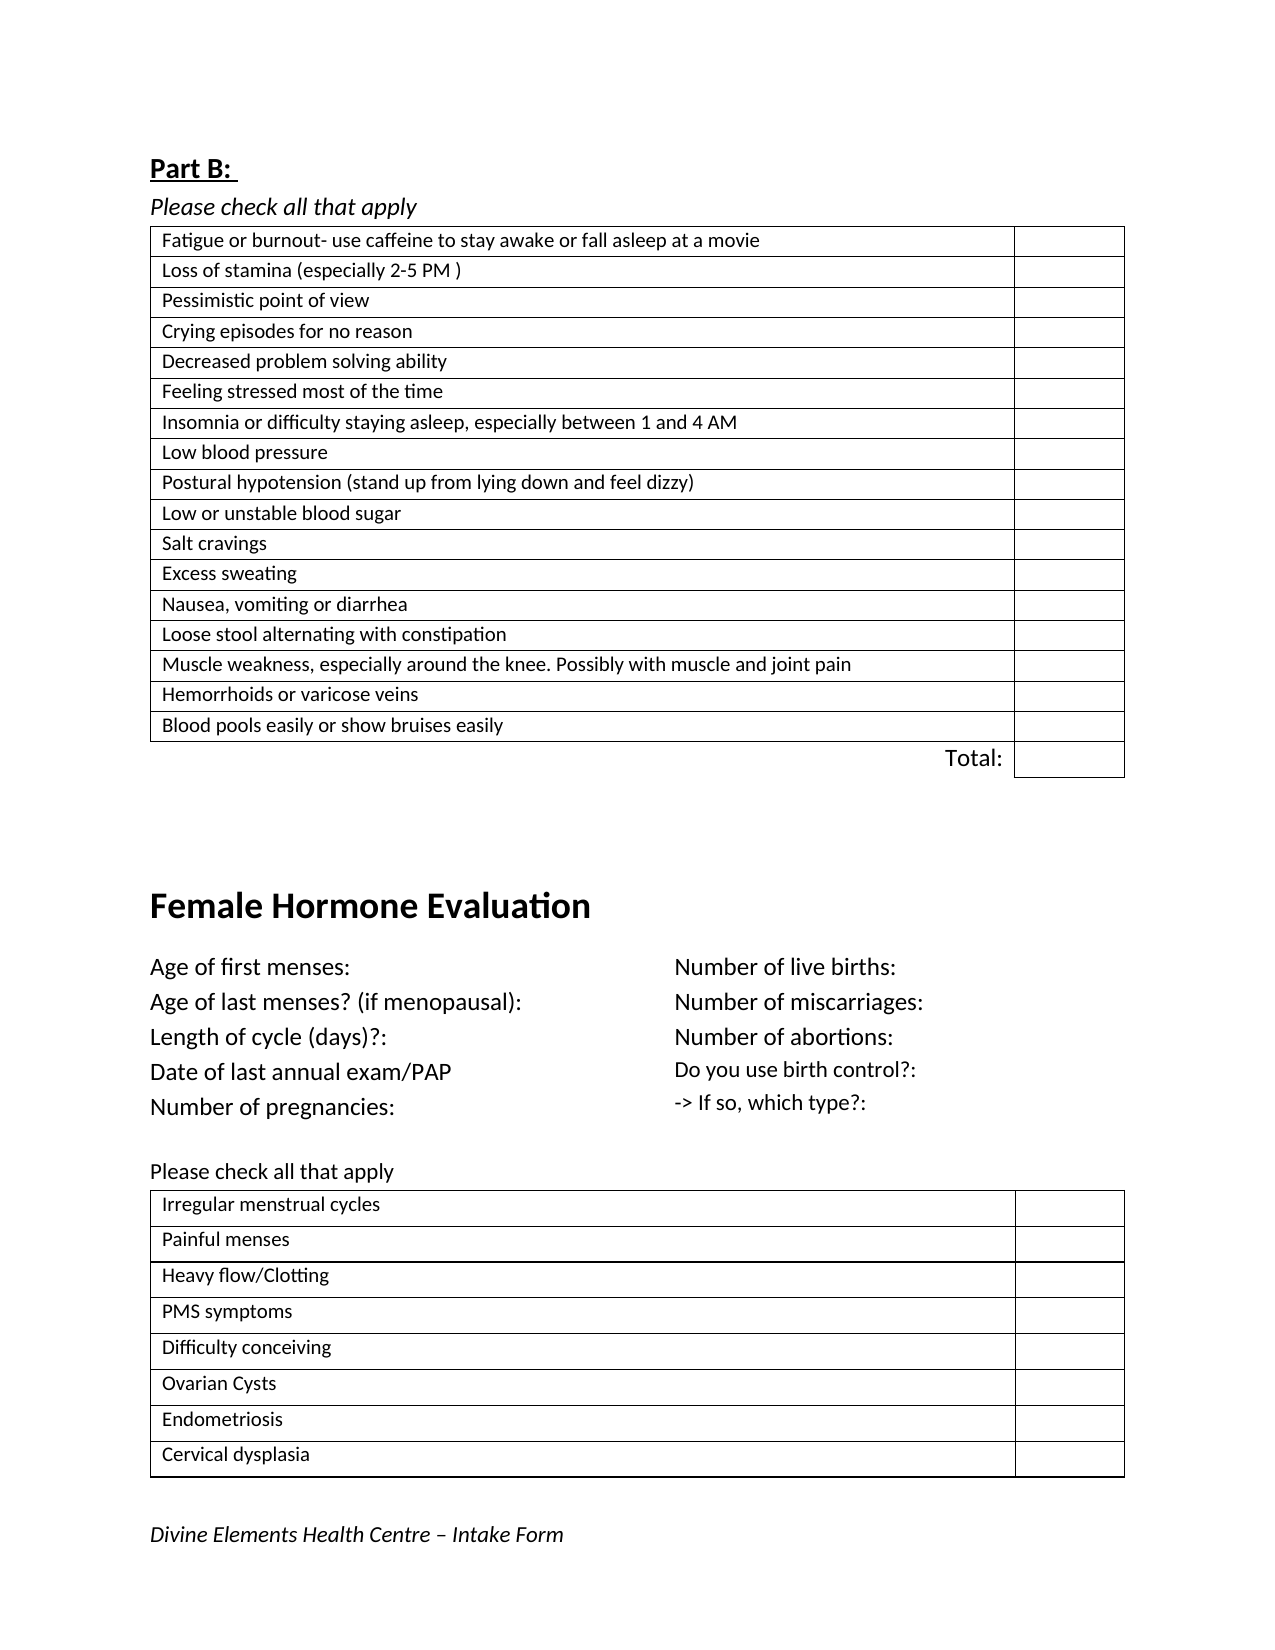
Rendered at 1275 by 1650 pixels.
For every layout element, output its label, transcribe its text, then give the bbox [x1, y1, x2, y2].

table_cell PMS symptoms [151, 1298, 1015, 1333]
text Number of abortions: [674, 1021, 1125, 1051]
text Please check all that apply [150, 1157, 1125, 1186]
table_cell [1015, 288, 1124, 317]
text Age of first menses: [150, 951, 601, 981]
table_cell Excess sweating [151, 560, 1014, 590]
table_cell [1016, 1370, 1124, 1405]
table_cell Feeling stressed most of the time [151, 379, 1014, 408]
text Number of miscarriages: [674, 986, 1125, 1016]
table_header [1015, 227, 1124, 256]
table_cell Total: [151, 742, 1014, 777]
text Number of pregnancies: [150, 1091, 601, 1121]
table_cell [1016, 1442, 1124, 1476]
table_cell [1015, 591, 1124, 620]
table_cell Blood pools easily or show bruises easily [151, 712, 1014, 741]
text Part B: [150, 150, 1125, 186]
table_cell [1015, 470, 1124, 499]
table_cell Difficulty conceiving [151, 1334, 1015, 1369]
table_cell Low or unstable blood sugar [151, 500, 1014, 529]
text Female Hormone Evaluation [150, 882, 1125, 928]
text Please check all that apply [150, 191, 1125, 221]
table_cell Decreased problem solving ability [151, 348, 1014, 377]
table_cell [1015, 318, 1124, 347]
table_cell Nausea, vomiting or diarrhea [151, 591, 1014, 620]
table_cell [1015, 530, 1124, 559]
table_cell [1016, 1334, 1124, 1369]
table_header Fatigue or burnout- use caffeine to stay awake or fall asleep at a movie [151, 227, 1014, 256]
text -> If so, which type?: [674, 1088, 1125, 1116]
table_cell [1015, 348, 1124, 377]
table_cell Heavy flow/Clotting [151, 1263, 1015, 1297]
table_cell [1015, 500, 1124, 529]
table_cell [1015, 257, 1124, 287]
table_header Irregular menstrual cycles [151, 1191, 1015, 1226]
table_cell Insomnia or difficulty staying asleep, especially between 1 and 4 AM [151, 409, 1014, 438]
table_cell Salt cravings [151, 530, 1014, 559]
table_cell Crying episodes for no reason [151, 318, 1014, 347]
table_cell Endometriosis [151, 1406, 1015, 1441]
table_cell [1015, 409, 1124, 438]
table_cell Loss of stamina (especially 2-5 PM ) [151, 257, 1014, 287]
table_cell [1015, 682, 1124, 711]
table_cell [1015, 621, 1124, 650]
table_cell [1015, 712, 1124, 741]
table_cell [1015, 651, 1124, 681]
text Date of last annual exam/PAP [150, 1056, 601, 1086]
table_cell [1015, 560, 1124, 590]
text Number of live births: [674, 951, 1125, 981]
table_cell [1016, 1406, 1124, 1441]
table_cell [1016, 1298, 1124, 1333]
table_header [1016, 1191, 1124, 1226]
table_cell Postural hypotension (stand up from lying down and feel dizzy) [151, 470, 1014, 499]
table_cell Low blood pressure [151, 439, 1014, 468]
table_cell [1015, 742, 1124, 777]
table_cell Ovarian Cysts [151, 1370, 1015, 1405]
table_cell [1015, 379, 1124, 408]
text Length of cycle (days)?: [150, 1021, 601, 1051]
table_cell Cervical dysplasia [151, 1442, 1015, 1476]
table_cell [1016, 1227, 1124, 1261]
table_cell Loose stool alternating with constipation [151, 621, 1014, 650]
table_cell [1015, 439, 1124, 468]
text Age of last menses? (if menopausal): [150, 986, 601, 1016]
table_cell Hemorrhoids or varicose veins [151, 682, 1014, 711]
table_cell Pessimistic point of view [151, 288, 1014, 317]
table_cell Muscle weakness, especially around the knee. Possibly with muscle and joint pain [151, 651, 1014, 681]
table_cell [1016, 1263, 1124, 1297]
text Do you use birth control?: [674, 1056, 1125, 1084]
table_cell Painful menses [151, 1227, 1015, 1261]
